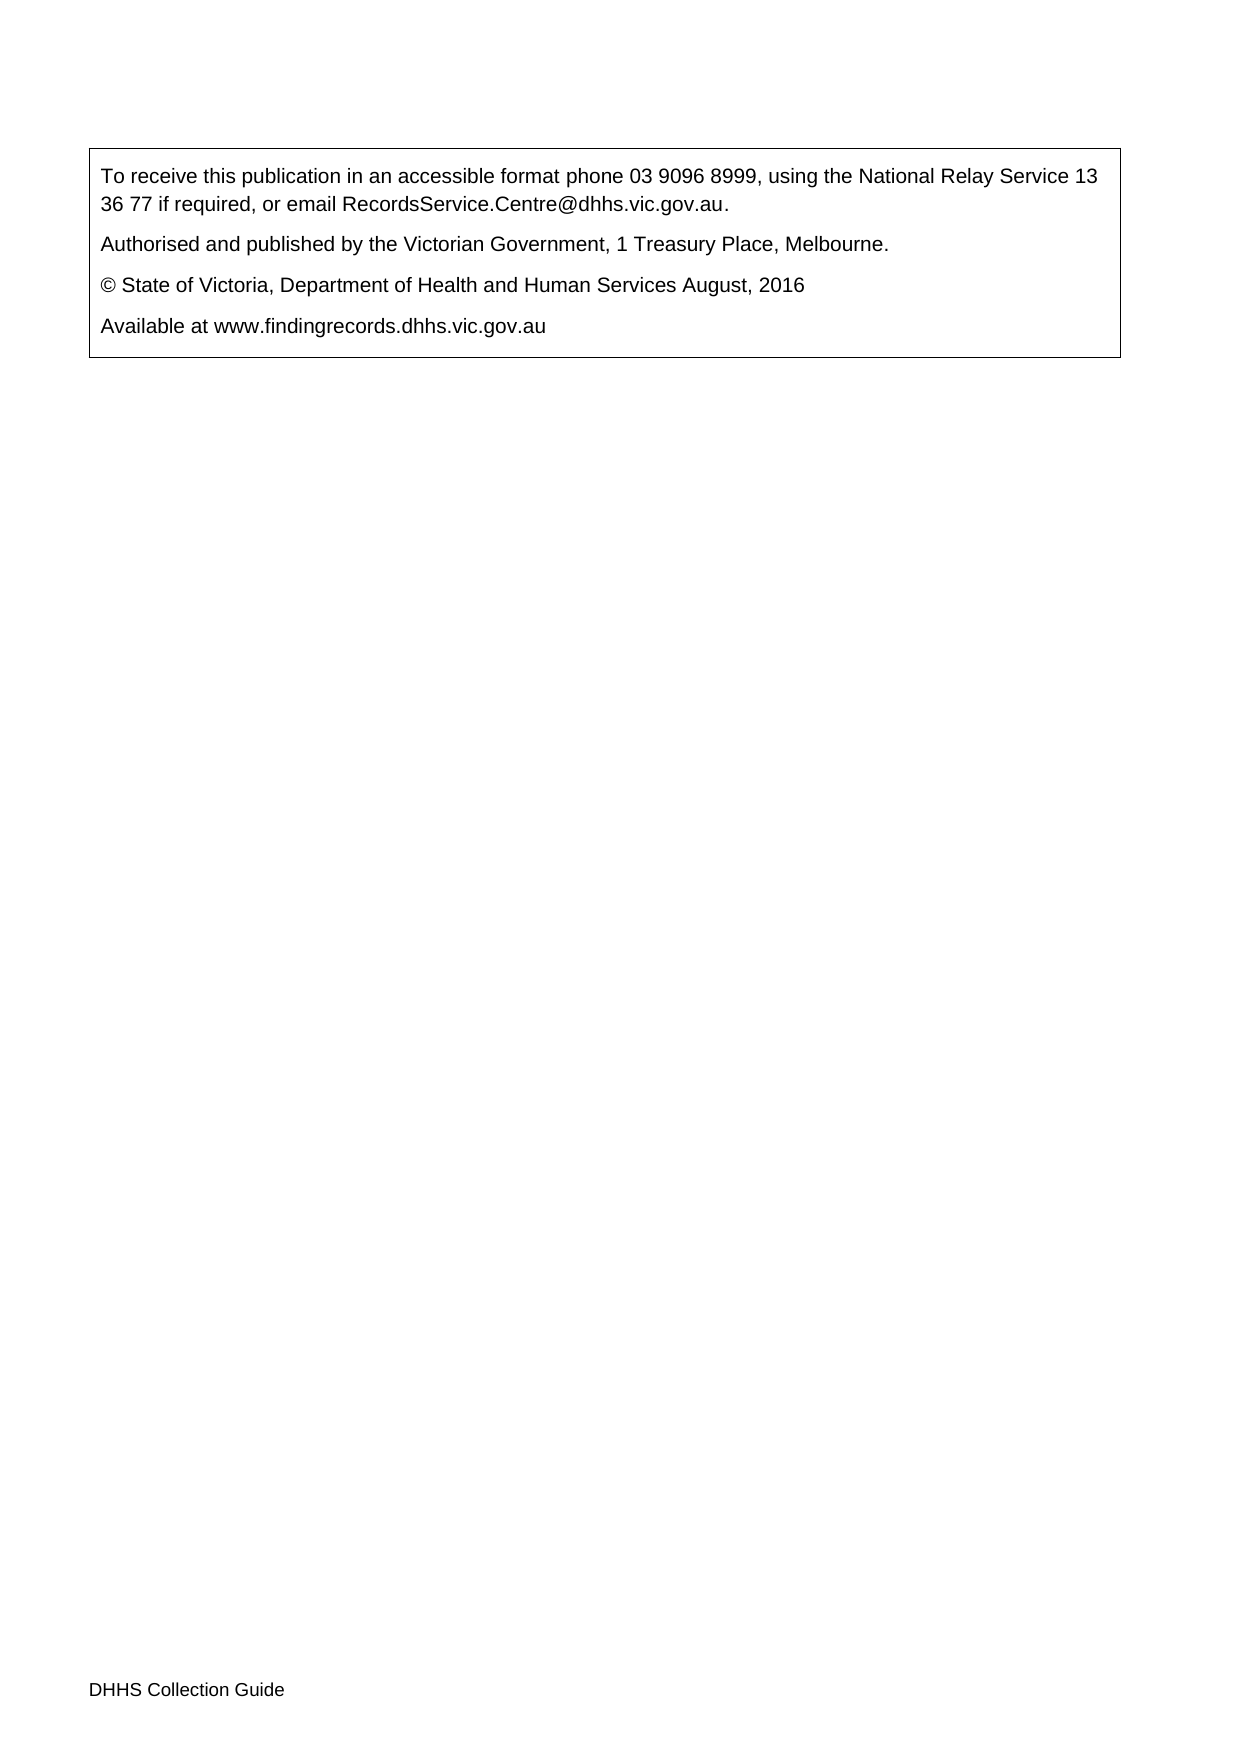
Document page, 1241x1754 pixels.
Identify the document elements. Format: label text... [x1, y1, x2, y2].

table_header To receive this publication in an accessible format phone 03 9096 8999, using the National Relay Service 13 36 77 if required, or email RecordsService.Centre@dhhs.vic.gov.au. Authorised and published by the Victorian Government, 1 Treasury Place, Melbourne. © State of Victoria, Department of Health and Human Services August, 2016 Available at www.findingrecords.dhhs.vic.gov.au [90, 149, 1120, 357]
